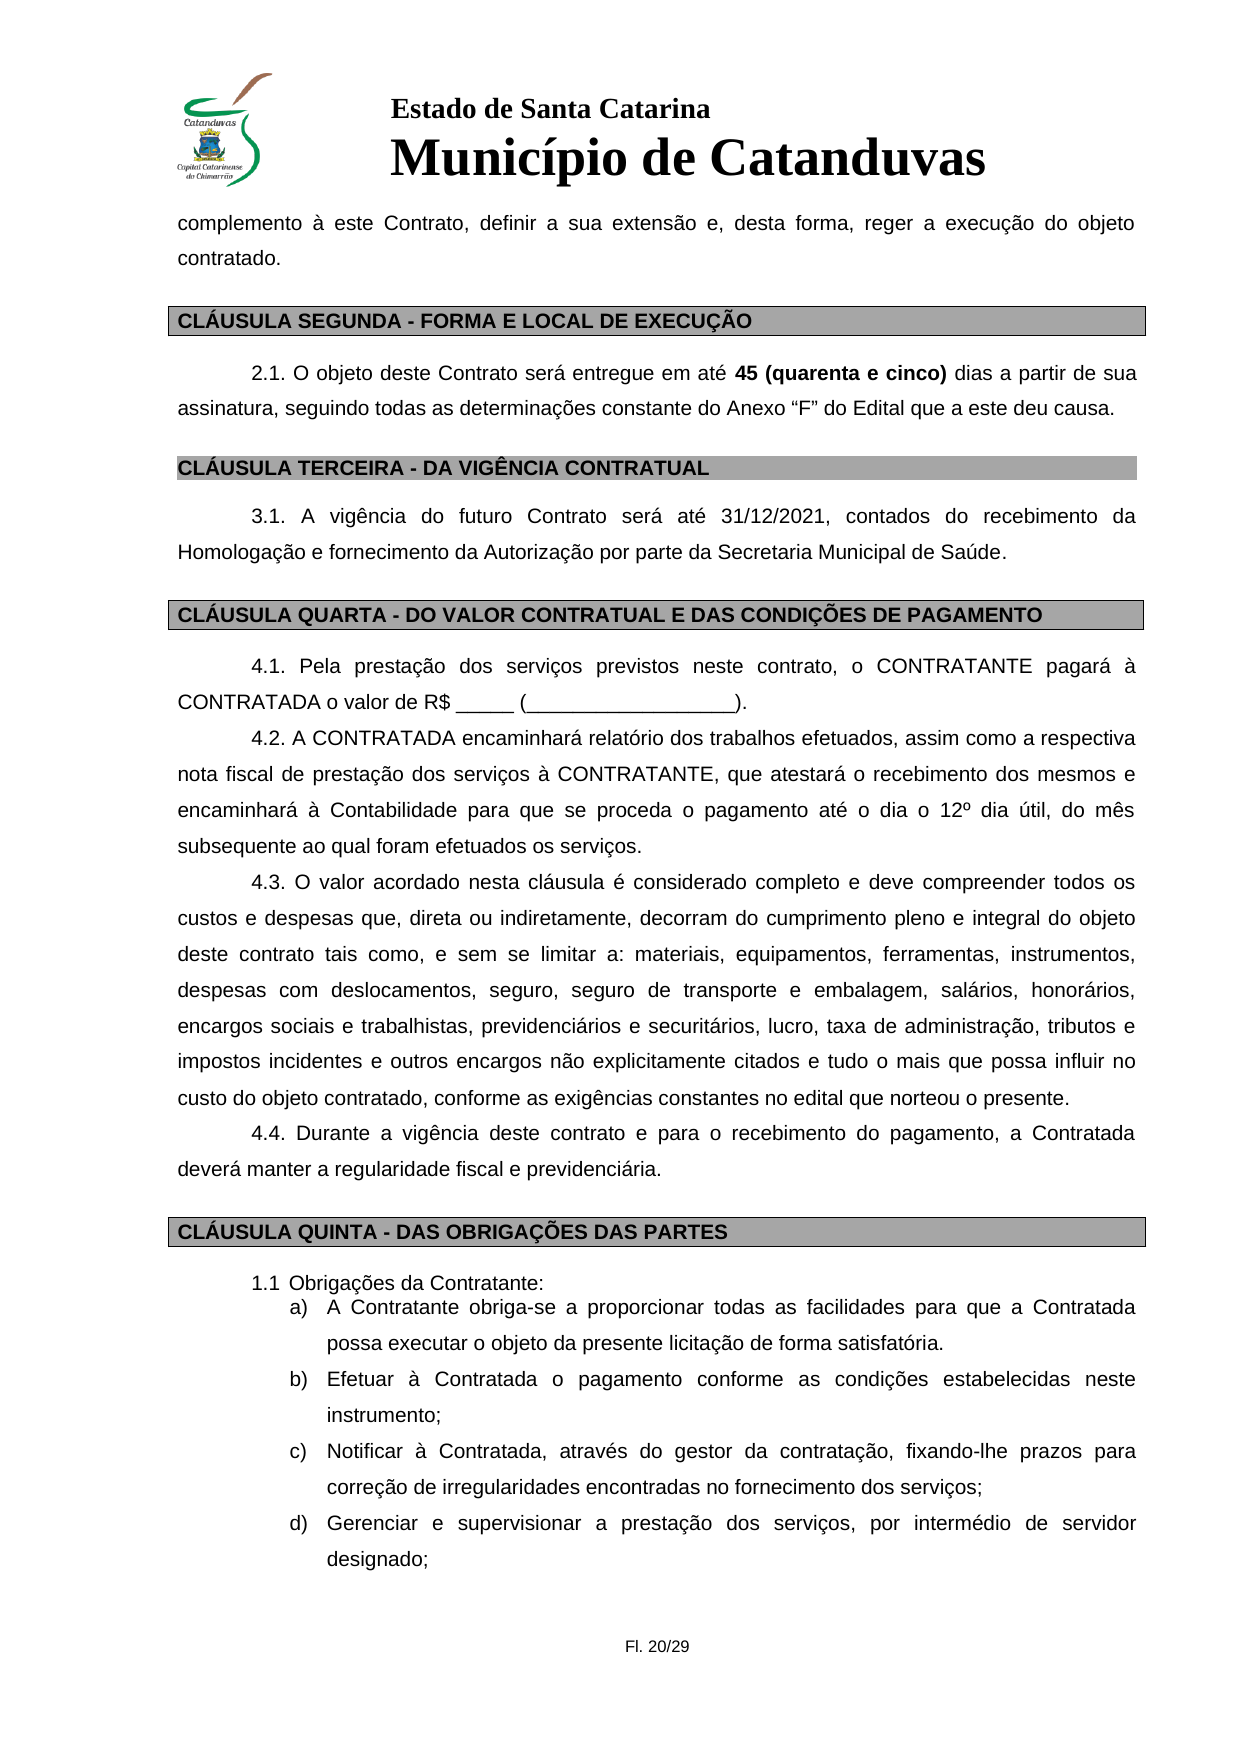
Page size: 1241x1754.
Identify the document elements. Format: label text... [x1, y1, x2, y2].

text 4.4. Durante a vigência deste contrato e para o recebimento do pagamento, a Contratada deverá manter a regularidade fiscal e previdenciária. [177, 1121, 1137, 1181]
picture [177, 73, 273, 187]
list Notificar à Contratada, através do gestor da contratação, fixando-lhe prazos para correção de irregularidades encontradas no fornecimento dos serviços; [289, 1439, 1137, 1499]
text 2.1. O objeto deste Contrato será entregue em até 45 (quarenta e cinco) dias a partir de sua assinatura, seguindo todas as determinações constante do Anexo “F” do Edital que a este deu causa. [177, 360, 1137, 420]
text CLÁUSULA SEGUNDA - FORMA E LOCAL DE EXECUÇÃO [169, 307, 1145, 335]
text CLÁUSULA QUINTA - DAS OBRIGAÇÕES DAS PARTES [169, 1218, 1145, 1246]
text CLÁUSULA TERCEIRA - DA VIGÊNCIA CONTRATUAL [177, 456, 1137, 480]
text 4.3. O valor acordado nesta cláusula é considerado completo e deve compreender todos os custos e despesas que, direta ou indiretamente, decorram do cumprimento pleno e integral do objeto deste contrato tais como, e sem se limitar a: materiais, equipamentos, ferramentas, instrumentos, despesas com deslocamentos, seguro, seguro de transporte e embalagem, salários, honorários, encargos sociais e trabalhistas, previdenciários e securitários, lucro, taxa de administração, tributos e impostos incidentes e outros encargos não explicitamente citados e tudo o mais que possa influir no custo do objeto contratado, conforme as exigências constantes no edital que norteou o presente. [177, 870, 1137, 1109]
list Obrigações da Contratante: [251, 1271, 1137, 1295]
text 4.2. A CONTRATADA encaminhará relatório dos trabalhos efetuados, assim como a respectiva nota fiscal de prestação dos serviços à CONTRATANTE, que atestará o recebimento dos mesmos e encaminhará à Contabilidade para que se proceda o pagamento até o dia o 12º dia útil, do mês subsequente ao qual foram efetuados os serviços. [177, 726, 1137, 858]
list A Contratante obriga-se a proporcionar todas as facilidades para que a Contratada possa executar o objeto da presente licitação de forma satisfatória. [289, 1295, 1137, 1355]
text 4.1. Pela prestação dos serviços previstos neste contrato, o CONTRATANTE pagará à CONTRATADA o valor de R$ _____ (__________________). [177, 654, 1137, 714]
text 3.1. A vigência do futuro Contrato será até 31/12/2021, contados do recebimento da Homologação e fornecimento da Autorização por parte da Secretaria Municipal de Saúde. [177, 504, 1137, 564]
text CLÁUSULA QUARTA - DO VALOR CONTRATUAL E DAS CONDIÇÕES DE PAGAMENTO [169, 601, 1143, 629]
list Efetuar à Contratada o pagamento conforme as condições estabelecidas neste instrumento; [289, 1367, 1137, 1427]
list Gerenciar e supervisionar a prestação dos serviços, por intermédio de servidor designado; [289, 1511, 1137, 1571]
